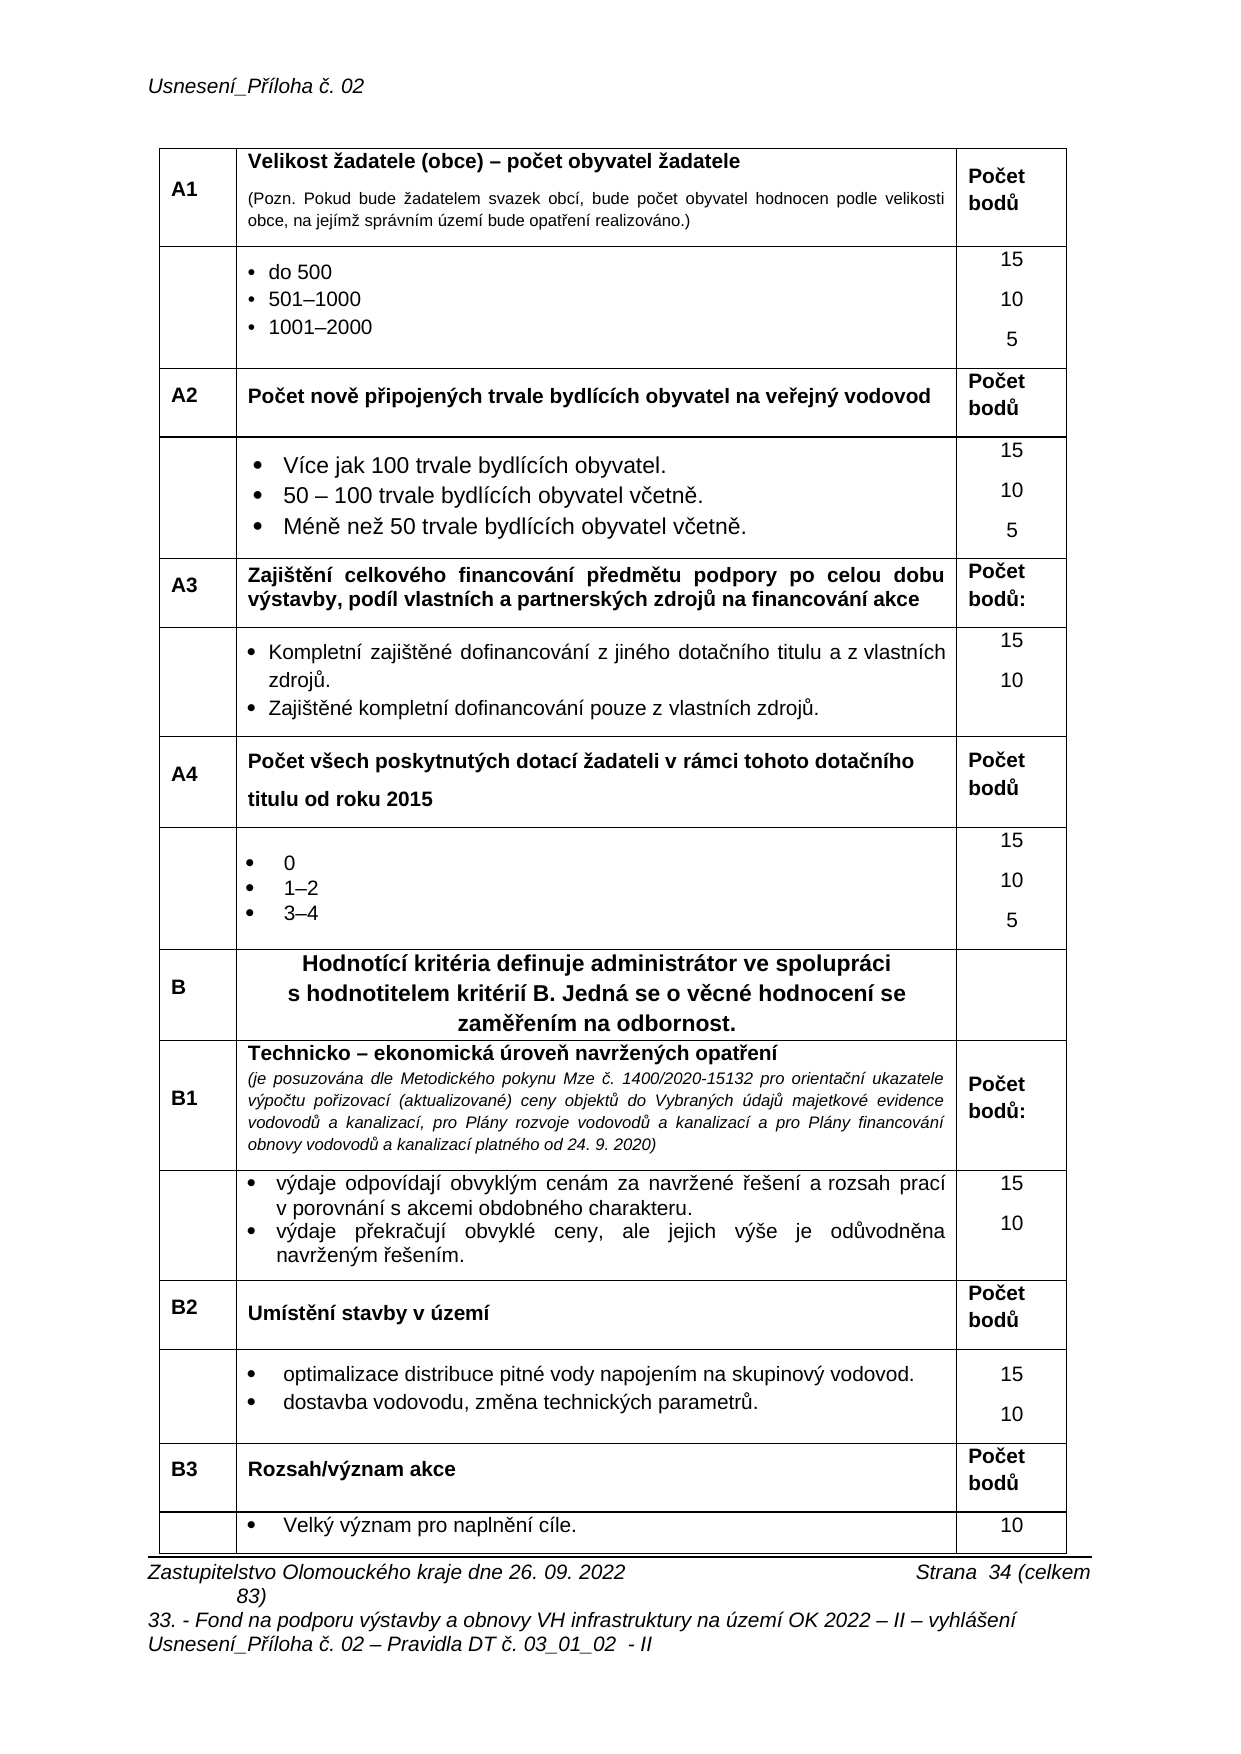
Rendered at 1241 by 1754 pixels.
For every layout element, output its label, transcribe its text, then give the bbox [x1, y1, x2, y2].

table_cell [160, 1513, 236, 1553]
table_cell [160, 628, 236, 736]
table_cell B2 [160, 1281, 236, 1349]
table_cell 0 1–2 3–4 [237, 828, 956, 948]
table_cell Umístění stavby v území [237, 1281, 956, 1349]
table_cell optimalizace distribuce pitné vody napojením na skupinový vodovod. dostavba vodovodu, změna technických parametrů. [237, 1350, 956, 1442]
table_cell Zajištění celkového financování předmětu podpory po celou dobu výstavby, podíl vlastních a partnerských zdrojů na financování akce [237, 559, 956, 627]
table_cell Počet všech poskytnutých dotací žadateli v rámci tohoto dotačního titulu od roku 2015 [237, 737, 956, 827]
table_cell A2 [160, 369, 236, 436]
table_cell [160, 1350, 236, 1442]
table_cell 15 10 [957, 1350, 1066, 1442]
table_cell Počet bodů [957, 149, 1066, 246]
table_cell Počet bodů: [957, 1041, 1066, 1170]
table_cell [237, 1513, 956, 1553]
table_cell Počet nově připojených trvale bydlících obyvatel na veřejný vodovod [237, 369, 956, 436]
table_cell [957, 950, 1066, 1040]
table_cell A1 [160, 149, 236, 246]
table_cell Počet bodů [957, 1444, 1066, 1511]
table_cell • do 500 • 501–1000 • 1001–2000 [237, 247, 956, 368]
table_cell Technicko – ekonomická úroveň navržených opatření (je posuzována dle Metodického pokynu Mze č. 1400/2020-15132 pro orientační ukazatele výpočtu pořizovací (aktualizované) ceny objektů do Vybraných údajů majetkové evidence vodovodů a kanalizací, pro Plány rozvoje vodovodů a kanalizací a pro Plány financování obnovy vodovodů a kanalizací platného od 24. 9. 2020) [237, 1041, 956, 1170]
table_cell Počet bodů [957, 369, 1066, 436]
table_cell 15 10 [957, 1171, 1066, 1280]
table_cell Kompletní zajištěné dofinancování z jiného dotačního titulu a z vlastních zdrojů. Zajištěné kompletní dofinancování pouze z vlastních zdrojů. [237, 628, 956, 736]
table_cell [160, 247, 236, 368]
table_cell B1 [160, 1041, 236, 1170]
table_cell Počet bodů [957, 1281, 1066, 1349]
table_cell Počet bodů: [957, 559, 1066, 627]
table_cell B3 [160, 1444, 236, 1511]
table_cell Počet bodů [957, 737, 1066, 827]
table_cell výdaje odpovídají obvyklým cenám za navržené řešení a rozsah prací v porovnání s akcemi obdobného charakteru. výdaje překračují obvyklé ceny, ale jejich výše je odůvodněna navrženým řešením. [237, 1171, 956, 1280]
table_cell A3 [160, 559, 236, 627]
table_cell [160, 438, 236, 558]
table_cell Hodnotící kritéria definuje administrátor ve spolupráci s hodnotitelem kritérií B. Jedná se o věcné hodnocení se zaměřením na odbornost. [237, 950, 956, 1040]
table_cell Velikost žadatele (obce) – počet obyvatel žadatele (Pozn. Pokud bude žadatelem svazek obcí, bude počet obyvatel hodnocen podle velikosti obce, na jejímž správním území bude opatření realizováno.) [237, 149, 956, 246]
table_cell A4 [160, 737, 236, 827]
table_cell 15 10 [957, 628, 1066, 736]
table_cell 15 10 5 [957, 247, 1066, 368]
table_cell 15 10 5 [957, 828, 1066, 948]
table_cell Více jak 100 trvale bydlících obyvatel. 50 – 100 trvale bydlících obyvatel včetně. Méně než 50 trvale bydlících obyvatel včetně. [237, 438, 956, 558]
table_cell Rozsah/význam akce [237, 1444, 956, 1511]
table_cell 10 5 [957, 1513, 1066, 1553]
table_cell [160, 1171, 236, 1280]
table_cell 15 10 5 [957, 438, 1066, 558]
table_cell B [160, 950, 236, 1040]
table_cell [160, 828, 236, 948]
